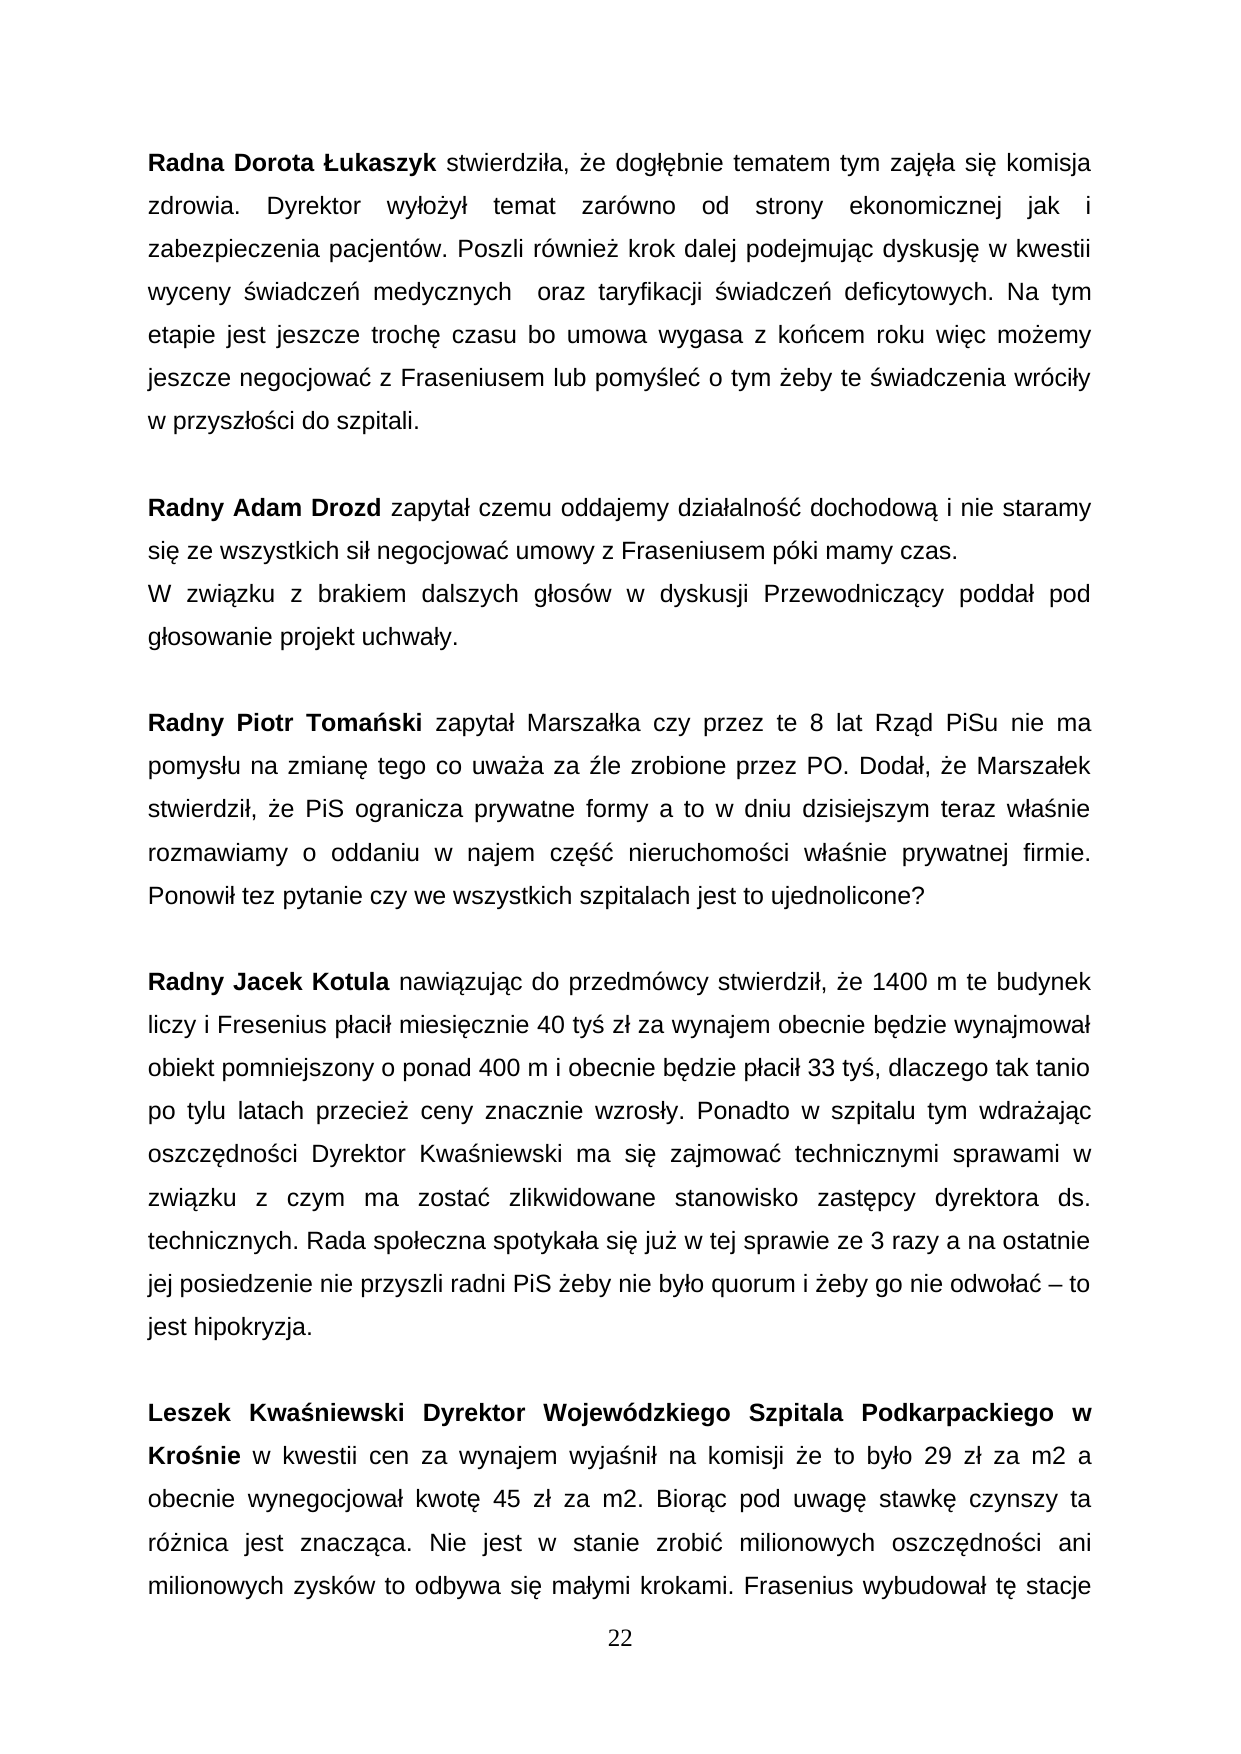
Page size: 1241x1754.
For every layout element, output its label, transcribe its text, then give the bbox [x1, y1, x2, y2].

text Radna Dorota Łukaszyk stwierdziła, że dogłębnie tematem tym zajęła się komisja zdrowia. Dyrektor wyłożył temat zarówno od strony ekonomicznej jak i zabezpieczenia pacjentów. Poszli również krok dalej podejmując dyskusję w kwestii wyceny świadczeń medycznych oraz taryfikacji świadczeń deficytowych. Na tym etapie jest jeszcze trochę czasu bo umowa wygasa z końcem roku więc możemy jeszcze negocjować z Fraseniusem lub pomyśleć o tym żeby te świadczenia wróciły w przyszłości do szpitali. [148, 148, 1093, 435]
text W związku z brakiem dalszych głosów w dyskusji Przewodniczący poddał pod głosowanie projekt uchwały. [148, 579, 1093, 651]
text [148, 1398, 1093, 1599]
text Radny Piotr Tomański zapytał Marszałka czy przez te 8 lat Rząd PiSu nie ma pomysłu na zmianę tego co uważa za źle zrobione przez PO. Dodał, że Marszałek stwierdził, że PiS ogranicza prywatne formy a to w dniu dzisiejszym teraz właśnie rozmawiamy o oddaniu w najem część nieruchomości właśnie prywatnej firmie. Ponowił tez pytanie czy we wszystkich szpitalach jest to ujednolicone? [148, 708, 1093, 909]
text Radny Jacek Kotula nawiązując do przedmówcy stwierdził, że 1400 m te budynek liczy i Fresenius płacił miesięcznie 40 tyś zł za wynajem obecnie będzie wynajmował obiekt pomniejszony o ponad 400 m i obecnie będzie płacił 33 tyś, dlaczego tak tanio po tylu latach przecież ceny znacznie wzrosły. Ponadto w szpitalu tym wdrażając oszczędności Dyrektor Kwaśniewski ma się zajmować technicznymi sprawami w związku z czym ma zostać zlikwidowane stanowisko zastępcy dyrektora ds. technicznych. Rada społeczna spotykała się już w tej sprawie ze 3 razy a na ostatnie jej posiedzenie nie przyszli radni PiS żeby nie było quorum i żeby go nie odwołać – to jest hipokryzja. [148, 967, 1093, 1341]
text Radny Adam Drozd zapytał czemu oddajemy działalność dochodową i nie staramy się ze wszystkich sił negocjować umowy z Fraseniusem póki mamy czas. [148, 493, 1093, 564]
